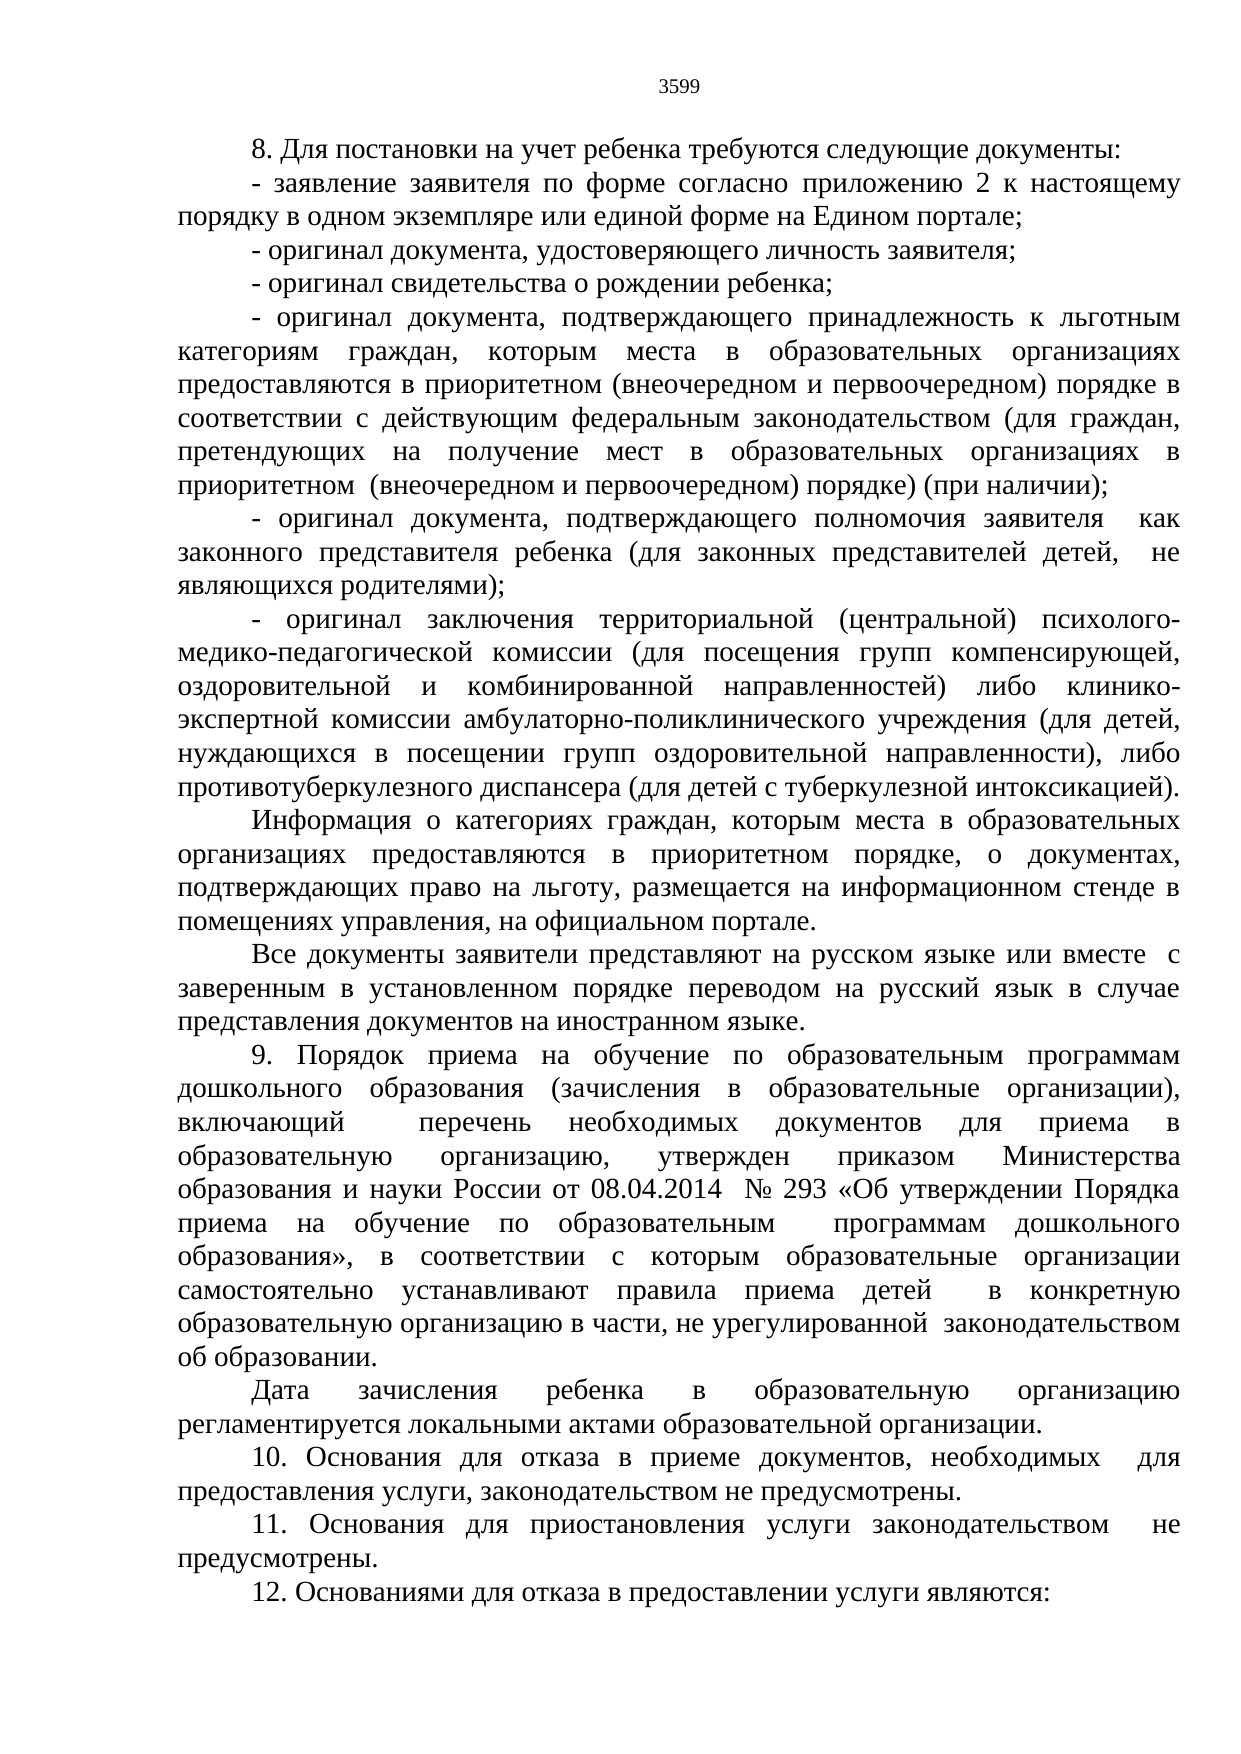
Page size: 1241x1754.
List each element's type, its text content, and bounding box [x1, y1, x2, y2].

text Все документы заявители представляют на русском языке или вместе с заверенным в установленном порядке переводом на русский язык в случае представления документов на иностранном языке. [177, 936, 1181, 1037]
text - заявление заявителя по форме согласно приложению 2 к настоящему порядку в одном экземпляре или единой форме на Едином портале; [177, 165, 1181, 232]
text 8. Для постановки на учет ребенка требуются следующие документы: [177, 131, 1181, 165]
text 9. Порядок приема на обучение по образовательным программам дошкольного образования (зачисления в образовательные организации), включающий перечень необходимых документов для приема в образовательную организацию, утвержден приказом Министерства образования и науки России от 08.04.2014 № 293 «Об утверждении Порядка приема на обучение по образовательным программам дошкольного образования», в соответствии с которым образовательные организации самостоятельно устанавливают правила приема детей в конкретную образовательную организацию в части, не урегулированной законодательством об образовании. [177, 1037, 1181, 1372]
text - оригинал заключения территориальной (центральной) психолого- медико-педагогической комиссии (для посещения групп компенсирующей, оздоровительной и комбинированной направленностей) либо клинико- экспертной комиссии амбулаторно-поликлинического учреждения (для детей, нуждающихся в посещении групп оздоровительной направленности), либо противотуберкулезного диспансера (для детей с туберкулезной интоксикацией). [177, 601, 1181, 802]
text - оригинал документа, подтверждающего полномочия заявителя как законного представителя ребенка (для законных представителей детей, не являющихся родителями); [177, 500, 1181, 601]
text Информация о категориях граждан, которым места в образовательных организациях предоставляются в приоритетном порядке, о документах, подтверждающих право на льготу, размещается на информационном стенде в помещениях управления, на официальном портале. [177, 802, 1181, 936]
text 12. Основаниями для отказа в предоставлении услуги являются: [177, 1574, 1181, 1607]
text 10. Основания для отказа в приеме документов, необходимых для предоставления услуги, законодательством не предусмотрены. [177, 1439, 1181, 1507]
text - оригинал документа, подтверждающего принадлежность к льготным категориям граждан, которым места в образовательных организациях предоставляются в приоритетном (внеочередном и первоочередном) порядке в соответствии с действующим федеральным законодательством (для граждан, претендующих на получение мест в образовательных организациях в приоритетном (внеочередном и первоочередном) порядке) (при наличии); [177, 299, 1181, 500]
text - оригинал документа, удостоверяющего личность заявителя; [177, 232, 1181, 266]
text 11. Основания для приостановления услуги законодательством не предусмотрены. [177, 1507, 1181, 1574]
text Дата зачисления ребенка в образовательную организацию регламентируется локальными актами образовательной организации. [177, 1372, 1181, 1439]
text - оригинал свидетельства о рождении ребенка; [177, 266, 1181, 299]
